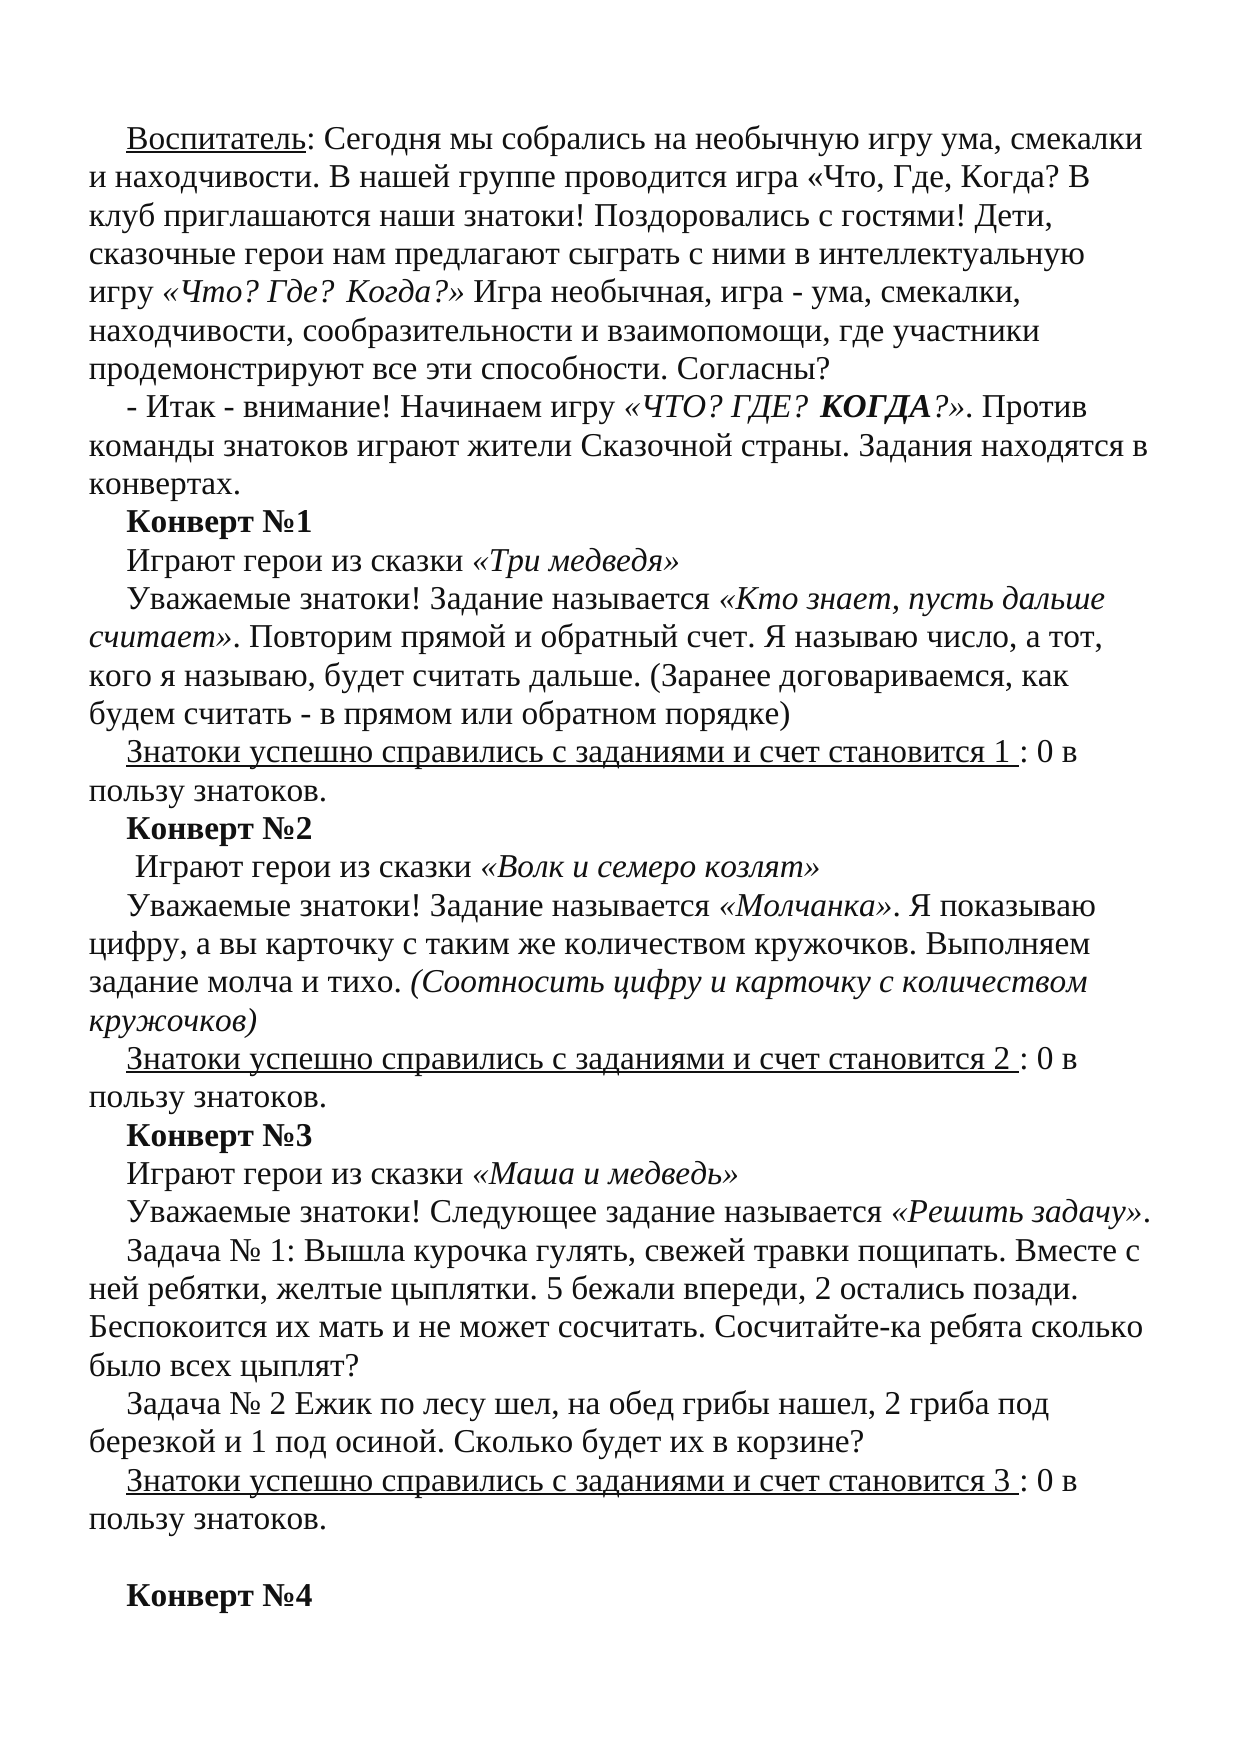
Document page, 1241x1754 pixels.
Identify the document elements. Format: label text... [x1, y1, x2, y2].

text Конверт №4 [89, 1575, 1152, 1613]
text Воспитатель: Сегодня мы собрались на необычную игру ума, смекалки и находчивости. В нашей группе проводится игра «Что, Где, Когда? В клуб приглашаются наши знатоки! Поздоровались с гостями! Дети, сказочные герои нам предлагают сыграть с ними в интеллектуальную игру «Что? Где? Когда?» Игра необычная, игра - ума, смекалки, находчивости, сообразительности и взаимопомощи, где участники продемонстрируют все эти способности. Согласны? [89, 118, 1152, 386]
text Играют герои из сказки «Маша и медведь» [89, 1153, 1152, 1191]
text - Итак - внимание! Начинаем игру «ЧТО? ГДЕ? КОГДА?». Против команды знатоков играют жители Сказочной страны. Задания находятся в конвертах. [89, 386, 1152, 501]
text Уважаемые знатоки! Задание называется «Кто знает, пусть дальше считает». Повторим прямой и обратный счет. Я называю число, а тот, кого я называю, будет считать дальше. (Заранее договариваемся, как будем считать - в прямом или обратном порядке) [89, 578, 1152, 731]
text Конверт №2 [89, 808, 1152, 846]
text Знатоки успешно справились с заданиями и счет становится 2 : 0 в пользу знатоков. [89, 1038, 1152, 1115]
text Играют герои из сказки «Волк и семеро козлят» [89, 846, 1152, 885]
text Уважаемые знатоки! Задание называется «Молчанка». Я показываю цифру, а вы карточку с таким же количеством кружочков. Выполняем задание молча и тихо. (Соотносить цифру и карточку с количеством кружочков) [89, 885, 1152, 1038]
text Знатоки успешно справились с заданиями и счет становится 1 : 0 в пользу знатоков. [89, 731, 1152, 808]
text Задача № 2 Ежик по лесу шел, на обед грибы нашел, 2 гриба под березкой и 1 под осиной. Сколько будет их в корзине? [89, 1383, 1152, 1460]
text Знатоки успешно справились с заданиями и счет становится 3 : 0 в пользу знатоков. [89, 1460, 1152, 1536]
text Конверт №3 [89, 1115, 1152, 1153]
text Задача № 1: Вышла курочка гулять, свежей травки пощипать. Вместе с ней ребятки, желтые цыплятки. 5 бежали впереди, 2 остались позади. Беспокоится их мать и не может сосчитать. Сосчитайте-ка ребята сколько было всех цыплят? [89, 1230, 1152, 1383]
text Уважаемые знатоки! Следующее задание называется «Решить задачу». [89, 1191, 1152, 1230]
text Играют герои из сказки «Три медведя» [89, 540, 1152, 578]
text Конверт №1 [89, 501, 1152, 540]
